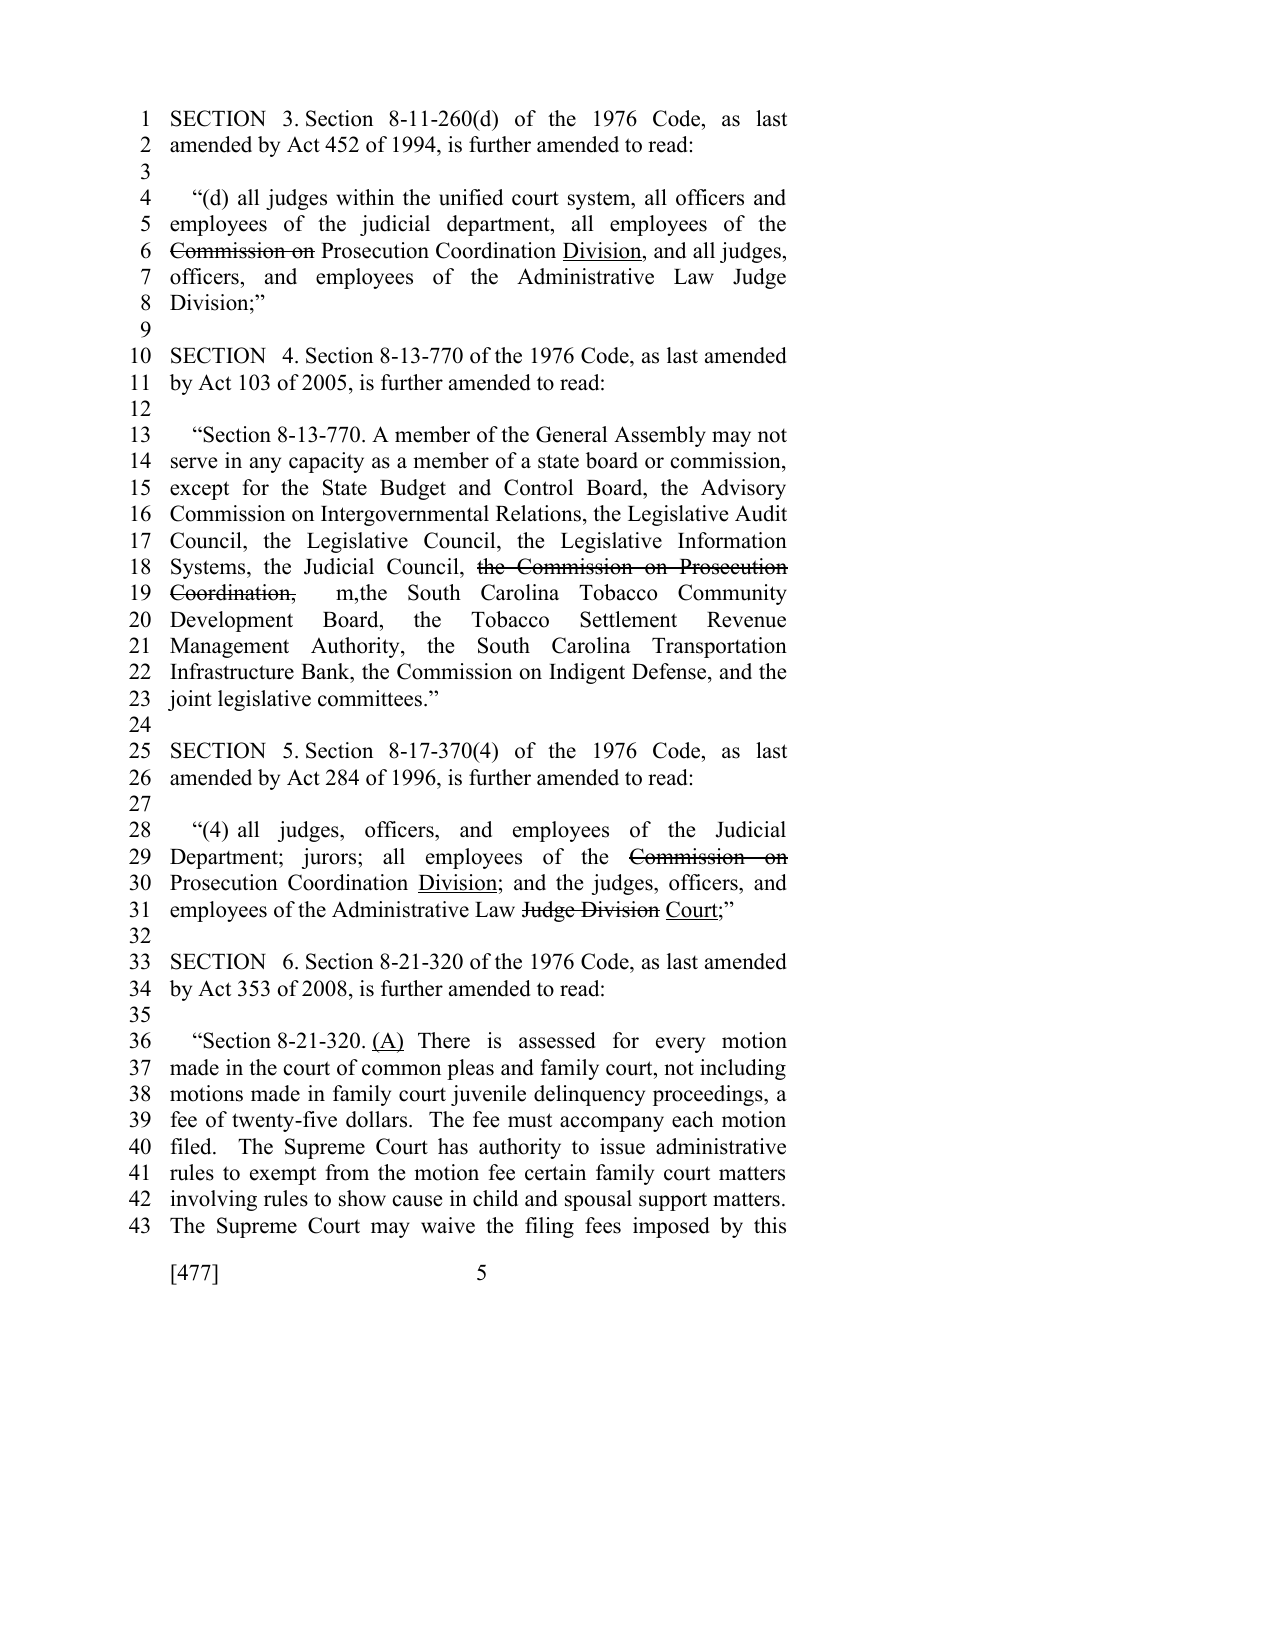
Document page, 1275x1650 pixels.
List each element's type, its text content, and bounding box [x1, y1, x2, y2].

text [169, 1027, 787, 1238]
text SECTION 6. Section 8-21-320 of the 1976 Code, as last amended by Act 353 of 2008, is further amended to read: [169, 948, 787, 1001]
text “Section 8-13-770. A member of the General Assembly may not serve in any capacity as a member of a state board or commission, except for the State Budget and Control Board, the Advisory Commission on Intergovernmental Relations, the Legislative Audit Council, the Legislative Council, the Legislative Information Systems, the Judicial Council, the Commission on Prosecution Coordination, m,the South Carolina Tobacco Community Development Board, the Tobacco Settlement Revenue Management Authority, the South Carolina Transportation Infrastructure Bank, the Commission on Indigent Defense, and the joint legislative committees.” [169, 421, 787, 711]
text SECTION 4. Section 8-13-770 of the 1976 Code, as last amended by Act 103 of 2005, is further amended to read: [169, 342, 787, 395]
text “(4) all judges, officers, and employees of the Judicial Department; jurors; all employees of the Commission on Prosecution Coordination Division; and the judges, officers, and employees of the Administrative Law Judge Division Court;” [169, 817, 787, 922]
text SECTION 3. Section 8-11-260(d) of the 1976 Code, as last amended by Act 452 of 1994, is further amended to read: [169, 105, 787, 158]
text SECTION 5. Section 8-17-370(4) of the 1976 Code, as last amended by Act 284 of 1996, is further amended to read: [169, 737, 787, 790]
text “(d) all judges within the unified court system, all officers and employees of the judicial department, all employees of the Commission on Prosecution Coordination Division, and all judges, officers, and employees of the Administrative Law Judge Division;” [169, 184, 787, 316]
